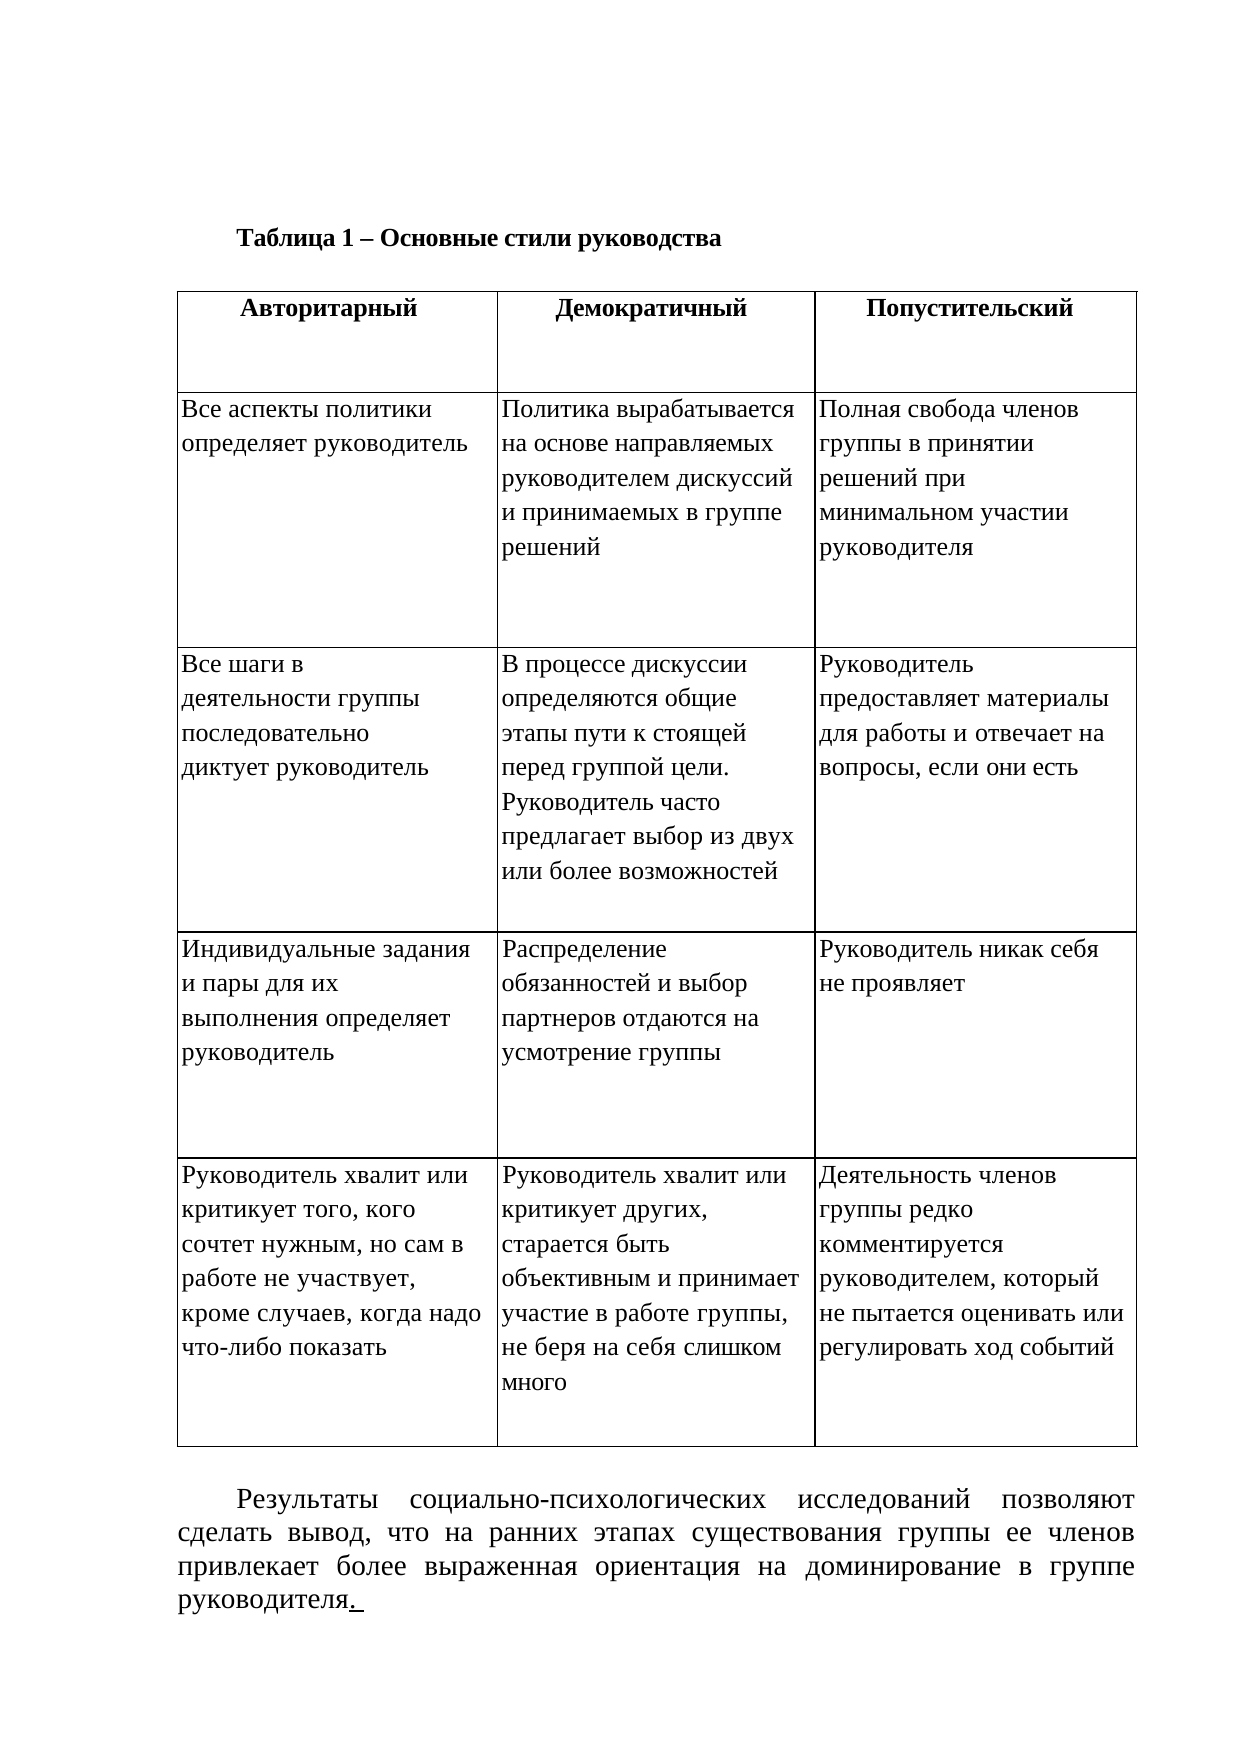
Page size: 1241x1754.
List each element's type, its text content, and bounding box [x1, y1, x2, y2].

table_header Авторитарный [178, 292, 497, 391]
text Результаты социально-психологических исследований позволяют сделать вывод, что на ранних этапах существования группы ее членов привлекает более выраженная ориентация на доминирование в группе руководителя. [177, 1481, 1136, 1615]
table_cell Индивидуальные задания и пары для их выполнения определяет руководитель [178, 933, 497, 1157]
table_cell Распределение обязанностей и выбор партнеров отдаются на усмотрение группы [498, 933, 814, 1157]
table_cell Политика вырабатывается на основе направляемых руководителем дискуссий и принимаемых в группе решений [498, 393, 814, 646]
table_cell Деятельность членов группы редко комментируется руководителем, который не пытается оценивать или регулировать ход событий [816, 1159, 1136, 1446]
table_cell Все шаги в деятельности группы последовательно диктует руководитель [178, 648, 497, 931]
table_cell Полная свобода членов группы в принятии решений при минимальном участии руководителя [816, 393, 1136, 646]
text Таблица 1 – Основные стили руководства [177, 228, 1066, 251]
table_header Демократичный [498, 292, 814, 391]
table_cell В процессе дискуссии определяются общие этапы пути к стоящей перед группой цели. Руководитель часто предлагает выбор из двух или более возможностей [498, 648, 814, 931]
table_cell Руководитель хвалит или критикует других, старается быть объективным и принимает участие в работе группы, не беря на себя слишком много [498, 1159, 814, 1446]
table_cell Руководитель никак себя не проявляет [816, 933, 1136, 1157]
table_cell Руководитель хвалит или критикует того, кого сочтет нужным, но сам в работе не участвует, кроме случаев, когда надо что-либо показать [178, 1159, 497, 1446]
table_cell Руководитель предоставляет материалы для работы и отвечает на вопросы, если они есть [816, 648, 1136, 931]
table_header Попустительский [816, 292, 1136, 391]
table_cell Все аспекты политики определяет руководитель [178, 393, 497, 646]
